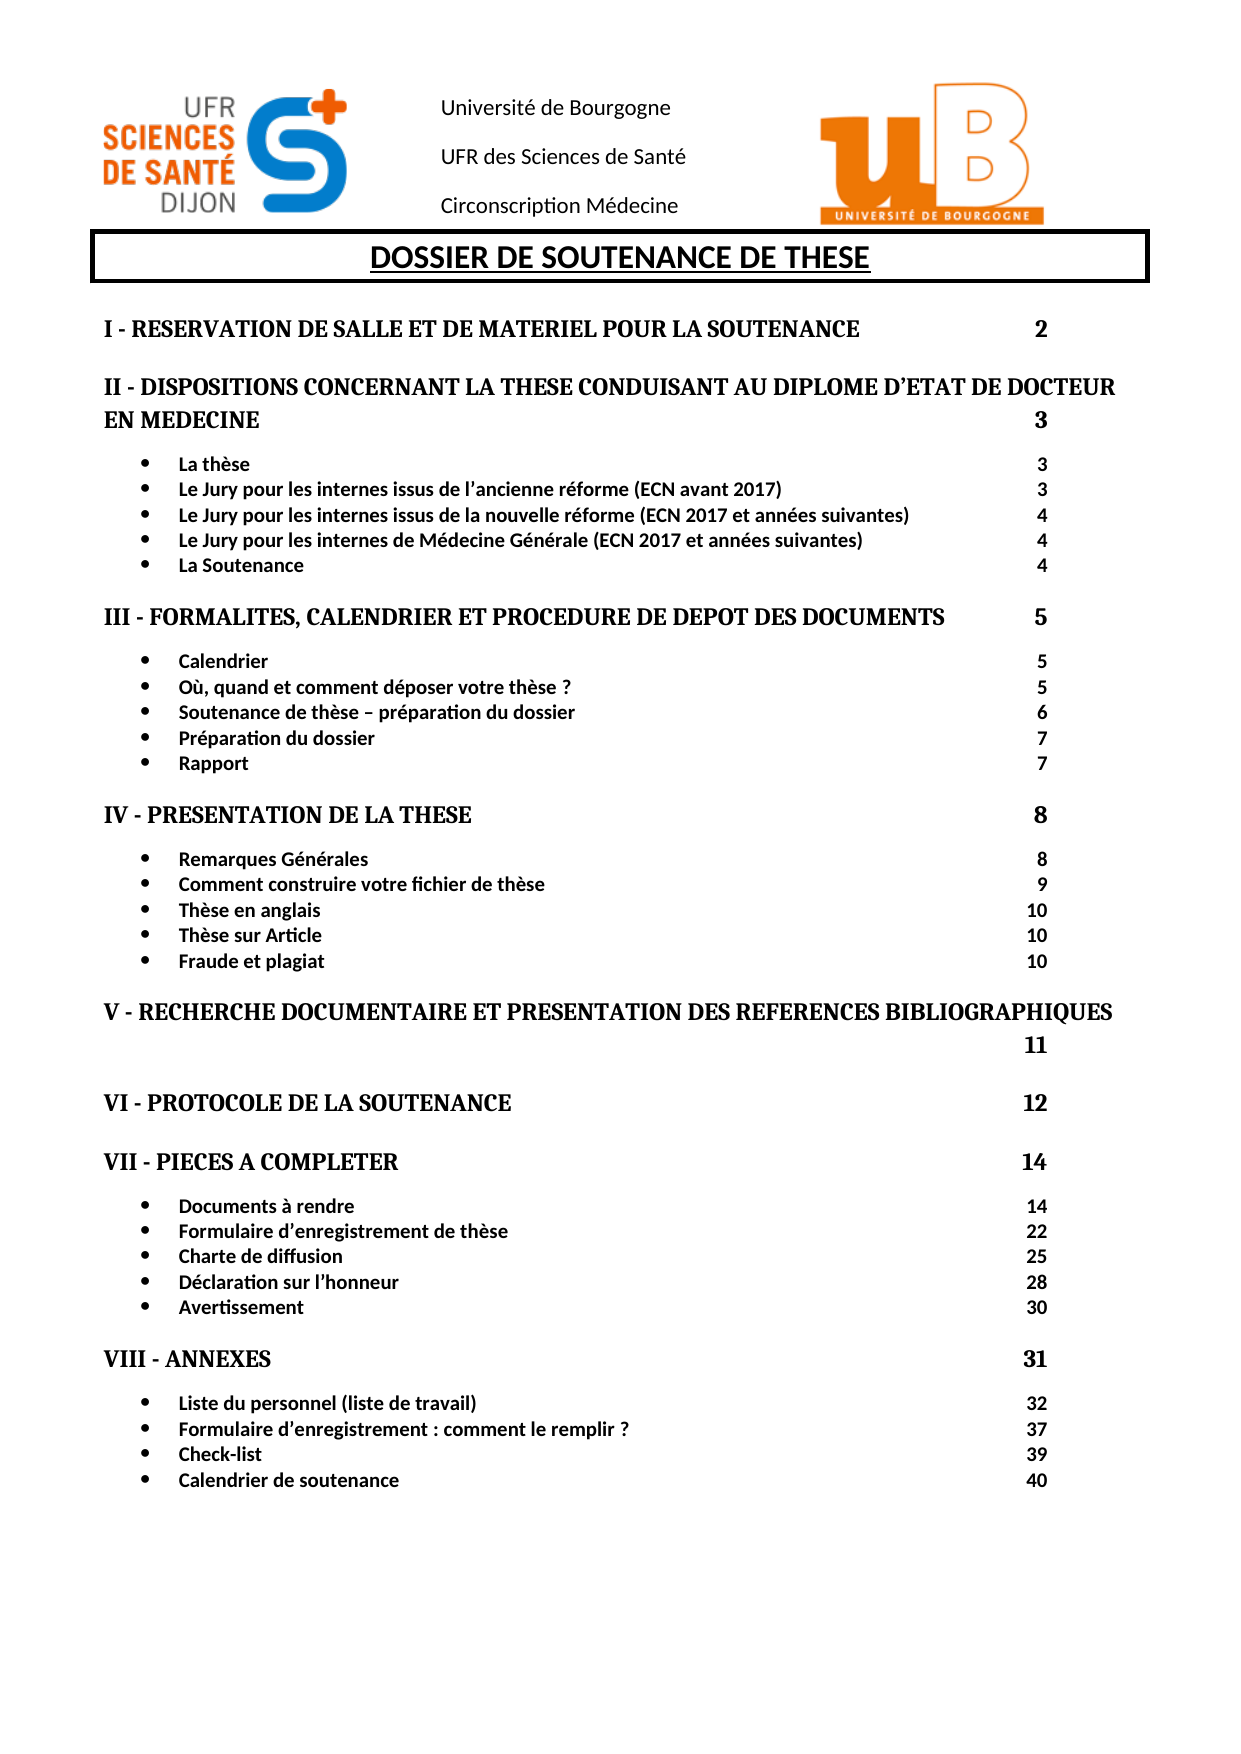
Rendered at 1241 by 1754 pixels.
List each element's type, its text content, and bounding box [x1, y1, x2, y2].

text VIII - ANNEXES 31 [103, 1345, 1137, 1374]
text Préparation du dossier 7 [141, 725, 1137, 750]
text Charte de diffusion 25 [141, 1244, 1137, 1269]
picture [103, 73, 347, 229]
text VII - PIECES A COMPLETER 14 [103, 1147, 1137, 1176]
text Déclaration sur l’honneur 28 [141, 1269, 1137, 1294]
text Thèse en anglais 10 [141, 897, 1137, 922]
text III - FORMALITES, CALENDRIER ET PROCEDURE DE DEPOT DES DOCUMENTS 5 [103, 603, 1137, 632]
text II - DISPOSITIONS CONCERNANT LA THESE CONDUISANT AU DIPLOME D’ETAT DE DOCTEUR EN MEDECINE 3 [103, 372, 1137, 434]
text I - RESERVATION DE SALLE ET DE MATERIEL POUR LA SOUTENANCE 2 [103, 314, 1137, 343]
text Formulaire d’enregistrement : comment le remplir ? 37 [141, 1416, 1137, 1441]
text Rapport 7 [141, 750, 1137, 776]
text Calendrier de soutenance 40 [141, 1467, 1137, 1492]
picture [817, 80, 1049, 229]
text DOSSIER DE SOUTENANCE DE THESE [95, 234, 1145, 279]
text Où, quand et comment déposer votre thèse ? 5 [141, 674, 1137, 699]
text Thèse sur Article 10 [141, 922, 1137, 948]
text VI - PROTOCOLE DE LA SOUTENANCE 12 [103, 1089, 1137, 1118]
text Comment construire votre fichier de thèse 9 [141, 872, 1137, 897]
text Documents à rendre 14 [141, 1193, 1137, 1218]
text Remarques Générales 8 [141, 846, 1137, 872]
text La Soutenance 4 [141, 553, 1137, 578]
text Check-list 39 [141, 1441, 1137, 1467]
text Liste du personnel (liste de travail) 32 [141, 1391, 1137, 1416]
text V - RECHERCHE DOCUMENTAIRE ET PRESENTATION DES REFERENCES BIBLIOGRAPHIQUES 11 [103, 998, 1137, 1060]
text Calendrier 5 [141, 649, 1137, 674]
text Formulaire d’enregistrement de thèse 22 [141, 1218, 1137, 1244]
text Soutenance de thèse – préparation du dossier 6 [141, 699, 1137, 725]
text Fraude et plagiat 10 [141, 948, 1137, 973]
text La thèse 3 [141, 451, 1137, 476]
text IV - PRESENTATION DE LA THESE 8 [103, 801, 1137, 829]
text Le Jury pour les internes issus de l’ancienne réforme (ECN avant 2017) 3 [141, 476, 1137, 502]
text Le Jury pour les internes de Médecine Générale (ECN 2017 et années suivantes) 4 [141, 527, 1137, 553]
text Le Jury pour les internes issus de la nouvelle réforme (ECN 2017 et années suivantes) 4 [141, 502, 1137, 527]
text Avertissement 30 [141, 1294, 1137, 1320]
